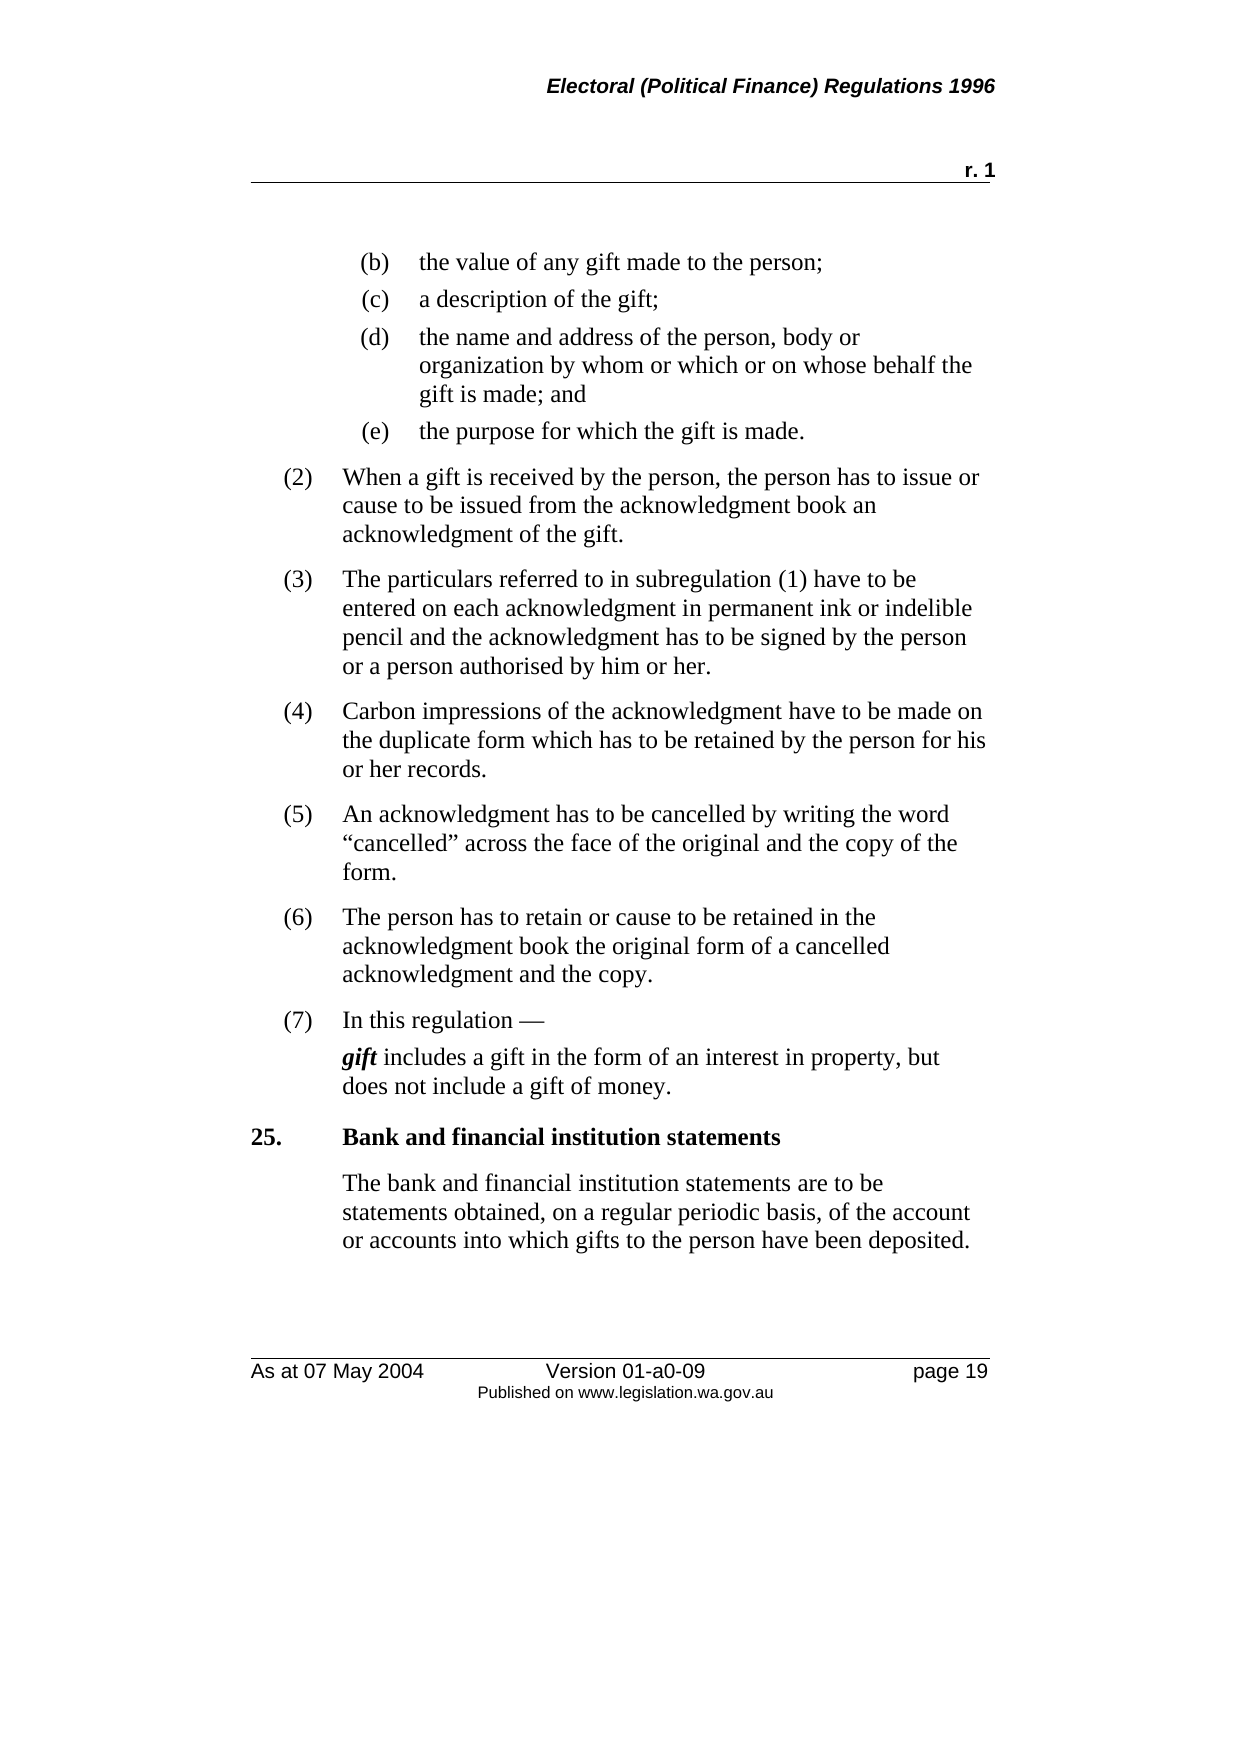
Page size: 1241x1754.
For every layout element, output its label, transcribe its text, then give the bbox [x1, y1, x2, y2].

text (7) In this regulation — [251, 1005, 990, 1034]
text gift includes a gift in the form of an interest in property, but does not include a gift of money. [251, 1042, 990, 1099]
text (2) When a gift is received by the person, the person has to issue or cause to be issued from the acknowledgment book an acknowledgment of the gift. [251, 462, 990, 548]
text (3) The particulars referred to in subregulation (1) have to be entered on each acknowledgment in permanent ink or indelible pencil and the acknowledgment has to be signed by the person or a person authorised by him or her. [251, 564, 990, 679]
text (b) the value of any gift made to the person; [251, 247, 990, 276]
text (5) An acknowledgment has to be cancelled by writing the word “cancelled” across the face of the original and the copy of the form. [251, 799, 990, 885]
text (6) The person has to retain or cause to be retained in the acknowledgment book the original form of a cancelled acknowledgment and the copy. [251, 902, 990, 988]
text (e) the purpose for which the gift is made. [251, 416, 990, 445]
text (d) the name and address of the person, body or organization by whom or which or on whose behalf the gift is made; and [251, 322, 990, 408]
text The bank and financial institution statements are to be statements obtained, on a regular periodic basis, of the account or accounts into which gifts to the person have been deposited. [251, 1168, 990, 1254]
text (4) Carbon impressions of the acknowledgment have to be made on the duplicate form which has to be retained by the person for his or her records. [251, 696, 990, 782]
subtitle 25. Bank and financial institution statements [251, 1122, 990, 1151]
text (c) a description of the gift; [251, 284, 990, 313]
